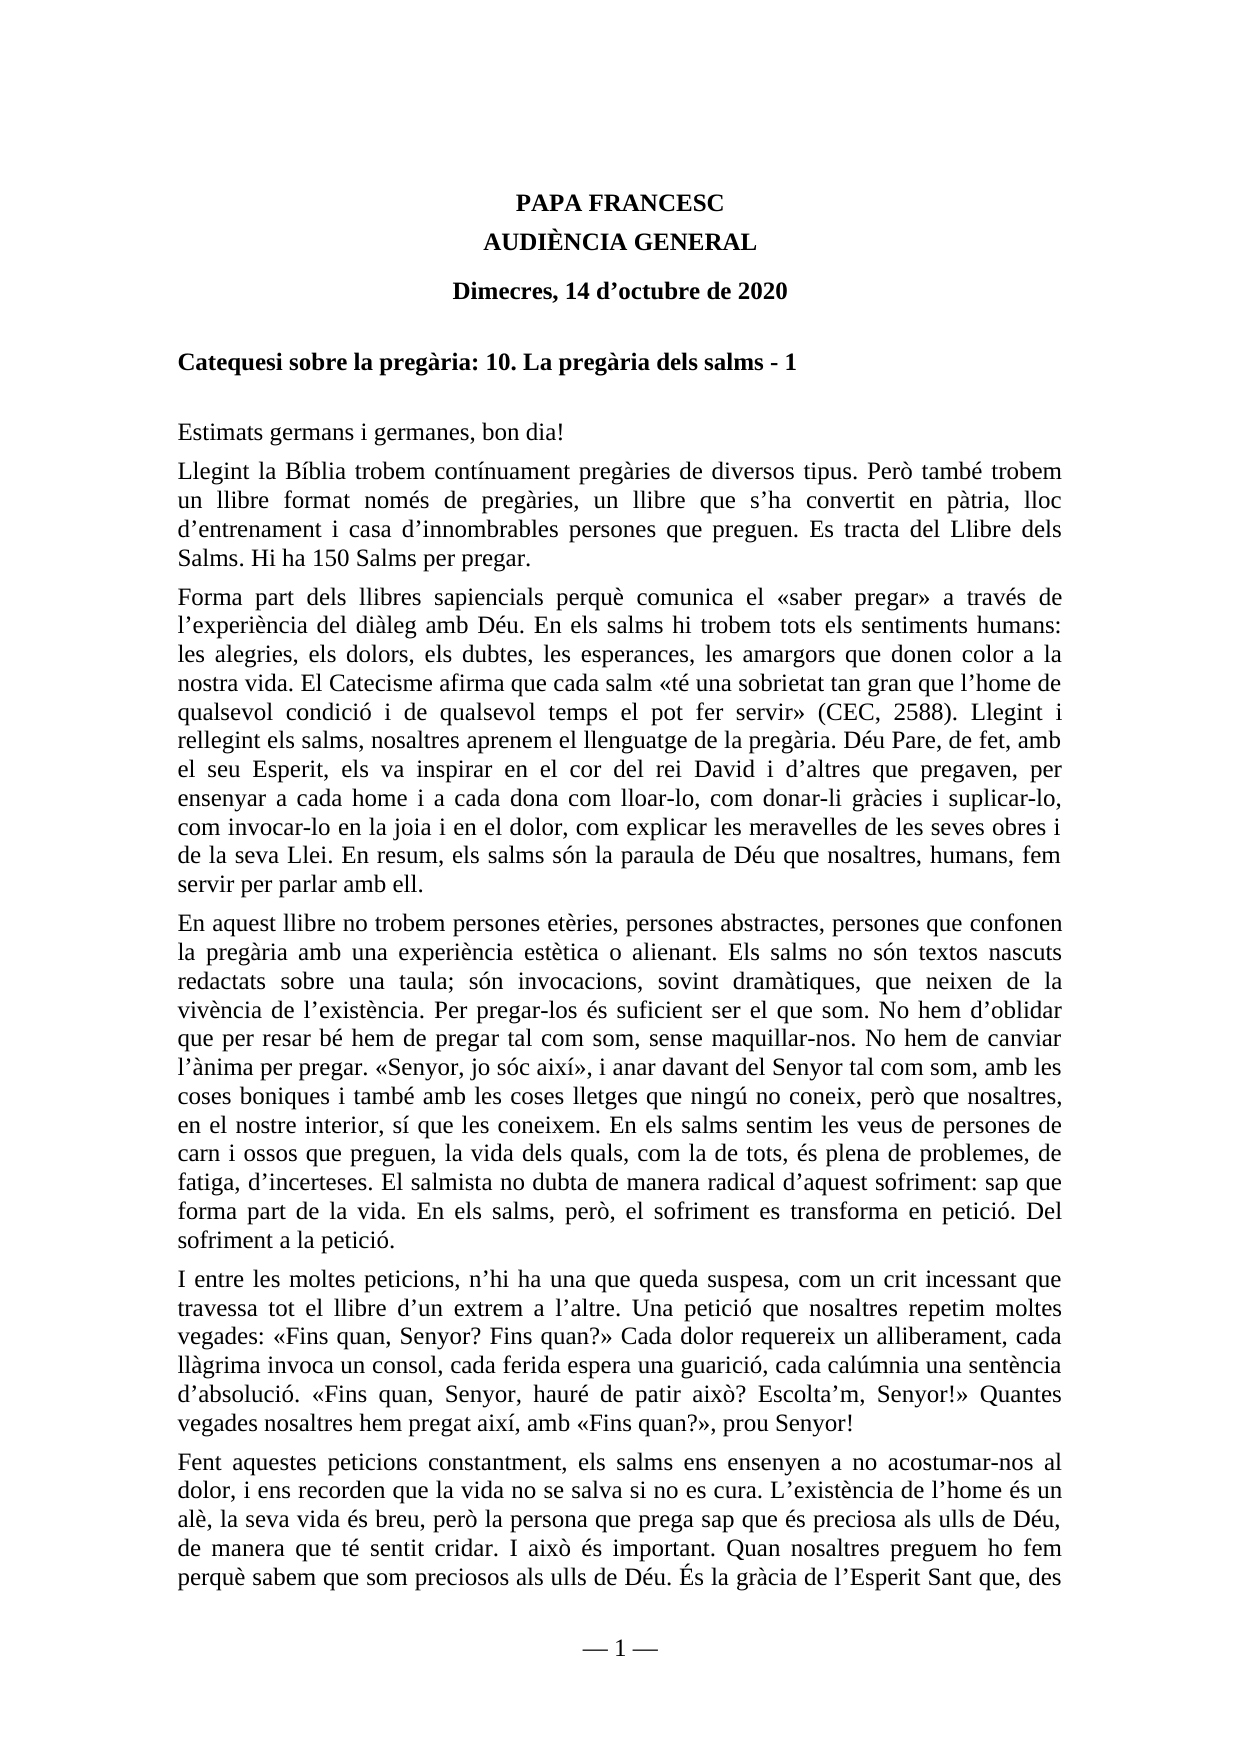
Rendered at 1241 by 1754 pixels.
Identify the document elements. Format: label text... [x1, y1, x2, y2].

text AUDIÈNCIA GENERAL [177, 227, 1063, 256]
text Llegint la Bíblia trobem contínuament pregàries de diversos tipus. Però també trobem un llibre format només de pregàries, un llibre que s’ha convertit en pàtria, lloc d’entrenament i casa d’innombrables persones que preguen. Es tracta del Llibre dels Salms. Hi ha 150 Salms per pregar. [177, 456, 1063, 571]
text Estimats germans i germanes, bon dia! [177, 417, 1063, 446]
text Catequesi sobre la pregària: 10. La pregària dels salms - 1 [177, 347, 1093, 376]
text I entre les moltes peticions, n’hi ha una que queda suspesa, com un crit incessant que travessa tot el llibre d’un extrem a l’altre. Una petició que nosaltres repetim moltes vegades: «Fins quan, Senyor? Fins quan?» Cada dolor requereix un alliberament, cada llàgrima invoca un consol, cada ferida espera una guarició, cada calúmnia una sentència d’absolució. «Fins quan, Senyor, hauré de patir això? Escolta’m, Senyor!» Quantes vegades nosaltres hem pregat així, amb «Fins quan?», prou Senyor! [177, 1264, 1063, 1436]
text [177, 1447, 1063, 1591]
text En aquest llibre no trobem persones etèries, persones abstractes, persones que confonen la pregària amb una experiència estètica o alienant. Els salms no són textos nascuts redactats sobre una taula; són invocacions, sovint dramàtiques, que neixen de la vivència de l’existència. Per pregar-los és suficient ser el que som. No hem d’oblidar que per resar bé hem de pregar tal com som, sense maquillar-nos. No hem de canviar l’ànima per pregar. «Senyor, jo sóc així», i anar davant del Senyor tal com som, amb les coses boniques i també amb les coses lletges que ningú no coneix, però que nosaltres, en el nostre interior, sí que les coneixem. En els salms sentim les veus de persones de carn i ossos que preguen, la vida dels quals, com la de tots, és plena de problemes, de fatiga, d’incerteses. El salmista no dubta de manera radical d’aquest sofriment: sap que forma part de la vida. En els salms, però, el sofriment es transforma en petició. Del sofriment a la petició. [177, 908, 1063, 1253]
text PAPA FRANCESC [177, 188, 1063, 216]
text Forma part dels llibres sapiencials perquè comunica el «saber pregar» a través de l’experiència del diàleg amb Déu. En els salms hi trobem tots els sentiments humans: les alegries, els dolors, els dubtes, les esperances, les amargors que donen color a la nostra vida. El Catecisme afirma que cada salm «té una sobrietat tan gran que l’home de qualsevol condició i de qualsevol temps el pot fer servir» (CEC, 2588). Llegint i rellegint els salms, nosaltres aprenem el llenguatge de la pregària. Déu Pare, de fet, amb el seu Esperit, els va inspirar en el cor del rei David i d’altres que pregaven, per ensenyar a cada home i a cada dona com lloar-lo, com donar-li gràcies i suplicar-lo, com invocar-lo en la joia i en el dolor, com explicar les meravelles de les seves obres i de la seva Llei. En resum, els salms són la paraula de Déu que nosaltres, humans, fem servir per parlar amb ell. [177, 582, 1063, 898]
text Dimecres, 14 d’octubre de 2020 [177, 276, 1063, 305]
